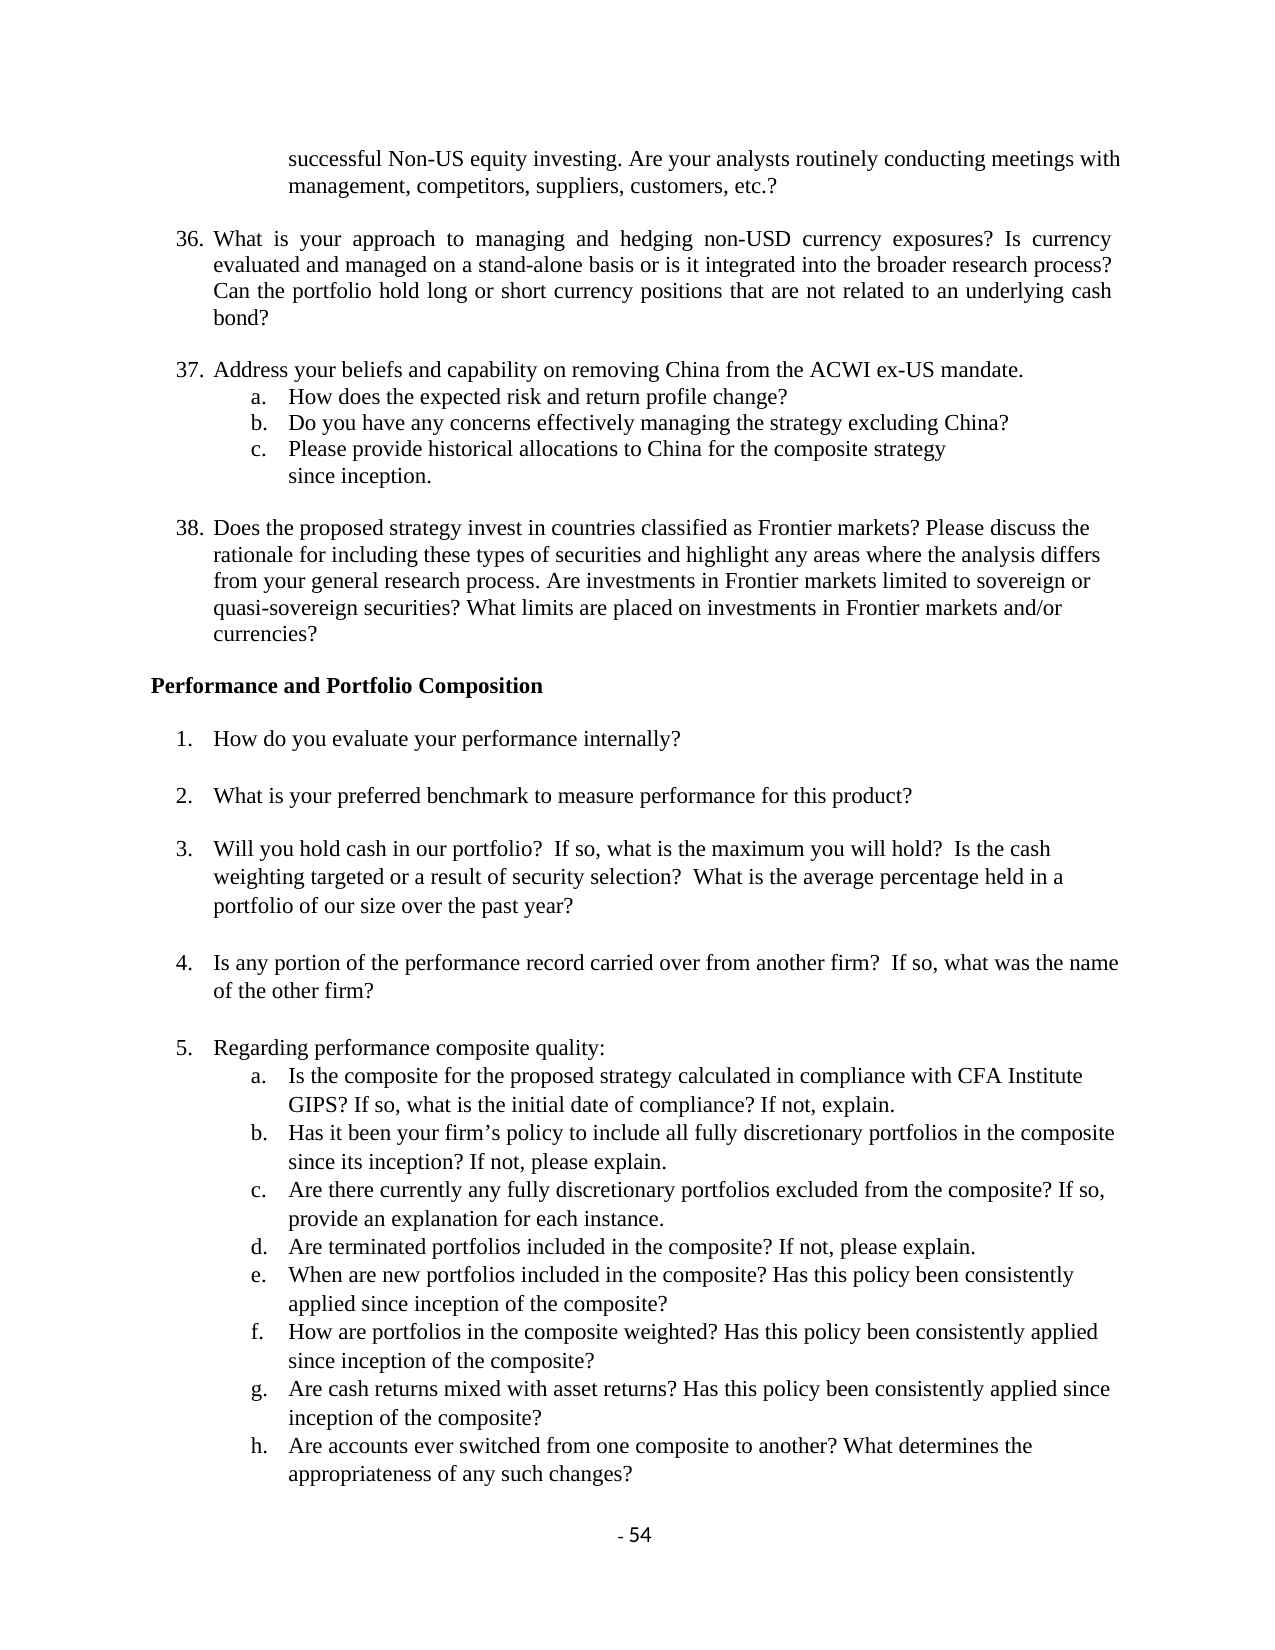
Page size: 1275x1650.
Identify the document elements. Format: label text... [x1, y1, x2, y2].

list How does the expected risk and return profile change? [251, 383, 1125, 409]
subtitle Performance and Portfolio Composition [151, 673, 1125, 699]
list Is any portion of the performance record carried over from another firm? If so, what was the name of the other firm? [176, 949, 1125, 1003]
list Address your beliefs and capability on removing China from the ACWI ex-US mandate. [176, 356, 1125, 383]
list Are there currently any fully discretionary portfolios excluded from the composite? If so, provide an explanation for each instance. [251, 1176, 1125, 1231]
list When are new portfolios included in the composite? Has this policy been consistently applied since inception of the composite? [251, 1261, 1125, 1316]
list Does the proposed strategy invest in countries classified as Frontier markets? Please discuss the rationale for including these types of securities and highlight any areas where the analysis differs from your general research process. Are investments in Frontier markets limited to sovereign or quasi-sovereign securities? What limits are placed on investments in Frontier markets and/or currencies? [176, 514, 1125, 646]
list How are portfolios in the composite weighted? Has this policy been consistently applied since inception of the composite? [251, 1318, 1125, 1373]
list Are accounts ever switched from one composite to another? What determines the appropriateness of any such changes? [251, 1432, 1125, 1487]
list What is your preferred benchmark to measure performance for this product? [176, 782, 1125, 808]
list Will you hold cash in our portfolio? If so, what is the maximum you will hold? Is the cash weighting targeted or a result of security selection? What is the average percentage held in a portfolio of our size over the past year? [176, 835, 1125, 918]
list Regarding performance composite quality: [176, 1034, 1125, 1060]
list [251, 146, 1125, 198]
list What is your approach to managing and hedging non-USD currency exposures? Is currency evaluated and managed on a stand-alone basis or is it integrated into the broader research process? Can the portfolio hold long or short currency positions that are not related to an underlying cash bond? [176, 224, 1113, 330]
list Do you have any concerns effectively managing the strategy excluding China? [251, 409, 1125, 435]
list Is the composite for the proposed strategy calculated in compliance with CFA Institute GIPS? If so, what is the initial date of compliance? If not, explain. [251, 1062, 1125, 1117]
list Please provide historical allocations to China for the composite strategy since inception. [251, 435, 995, 488]
list Are terminated portfolios included in the composite? If not, please explain. [251, 1233, 1125, 1259]
list Has it been your firm’s policy to include all fully discretionary portfolios in the composite since its inception? If not, please explain. [251, 1119, 1125, 1174]
list How do you evaluate your performance internally? [176, 725, 1125, 752]
list Are cash returns mixed with asset returns? Has this policy been consistently applied since inception of the composite? [251, 1375, 1125, 1430]
